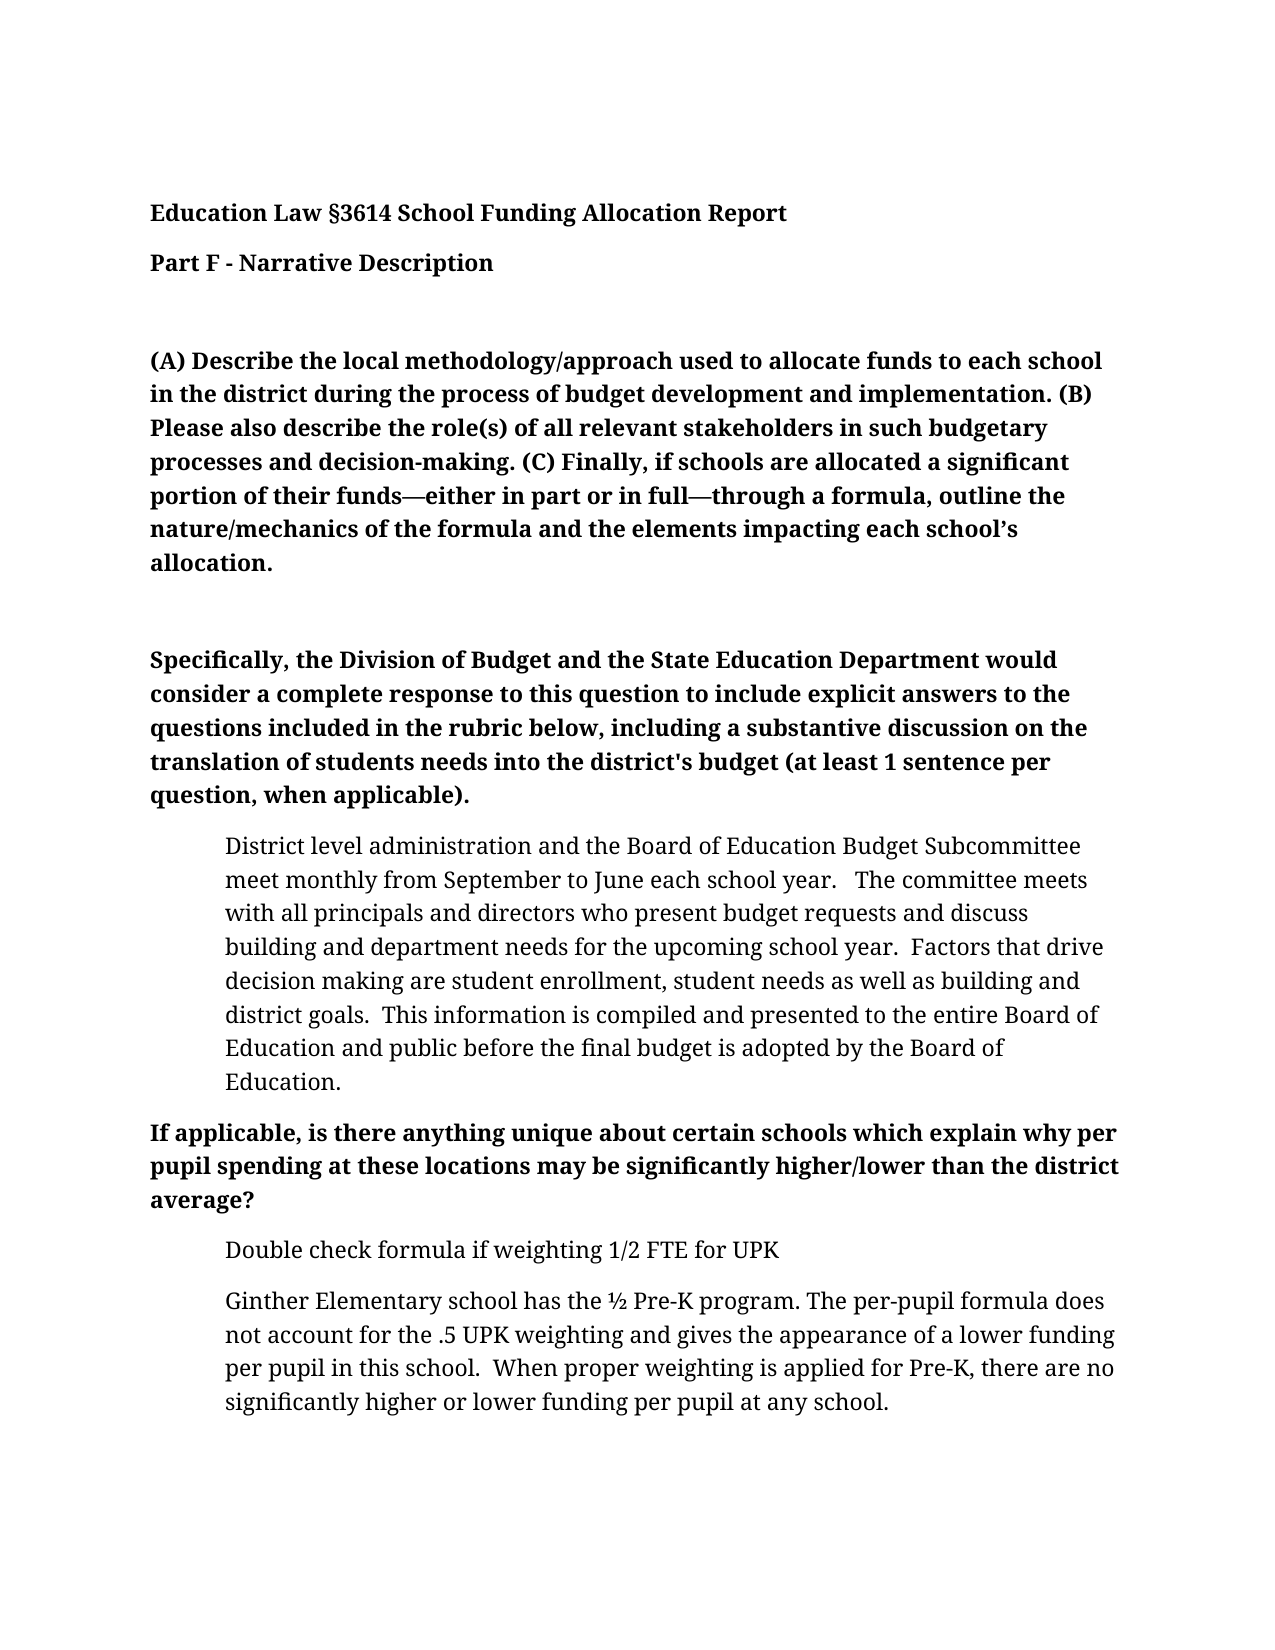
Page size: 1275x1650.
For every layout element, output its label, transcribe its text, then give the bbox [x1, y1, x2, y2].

text Specifically, the Division of Budget and the State Education Department would consider a complete response to this question to include explicit answers to the questions included in the rubric below, including a substantive discussion on the translation of students needs into the district's budget (at least 1 sentence per question, when applicable). [150, 644, 1125, 811]
list (A) Describe the local methodology/approach used to allocate funds to each school in the district during the process of budget development and implementation. (B) Please also describe the role(s) of all relevant stakeholders in such budgetary processes and decision-making. (C) Finally, if schools are allocated a significant portion of their funds—either in part or in full—through a formula, outline the nature/mechanics of the formula and the elements impacting each school’s allocation. [150, 344, 1125, 578]
list If applicable, is there anything unique about certain schools which explain why per pupil spending at these locations may be significantly higher/lower than the district average? [150, 1116, 1125, 1215]
text Ginther Elementary school has the ½ Pre-K program. The per-pupil formula does not account for the .5 UPK weighting and gives the appearance of a lower funding per pupil in this school. When proper weighting is applied for Pre-K, there are no significantly higher or lower funding per pupil at any school. [225, 1285, 1125, 1417]
text Education Law §3614 School Funding Allocation Report [150, 197, 1125, 228]
text Double check formula if weighting 1/2 FTE for UPK [225, 1234, 1125, 1266]
text Part F - Narrative Description [150, 247, 1125, 278]
text District level administration and the Board of Education Budget Subcommittee meet monthly from September to June each school year. The committee meets with all principals and directors who present budget requests and discuss building and department needs for the upcoming school year. Factors that drive decision making are student enrollment, student needs as well as building and district goals. This information is compiled and presented to the entire Board of Education and public before the final budget is adopted by the Board of Education. [225, 830, 1125, 1097]
